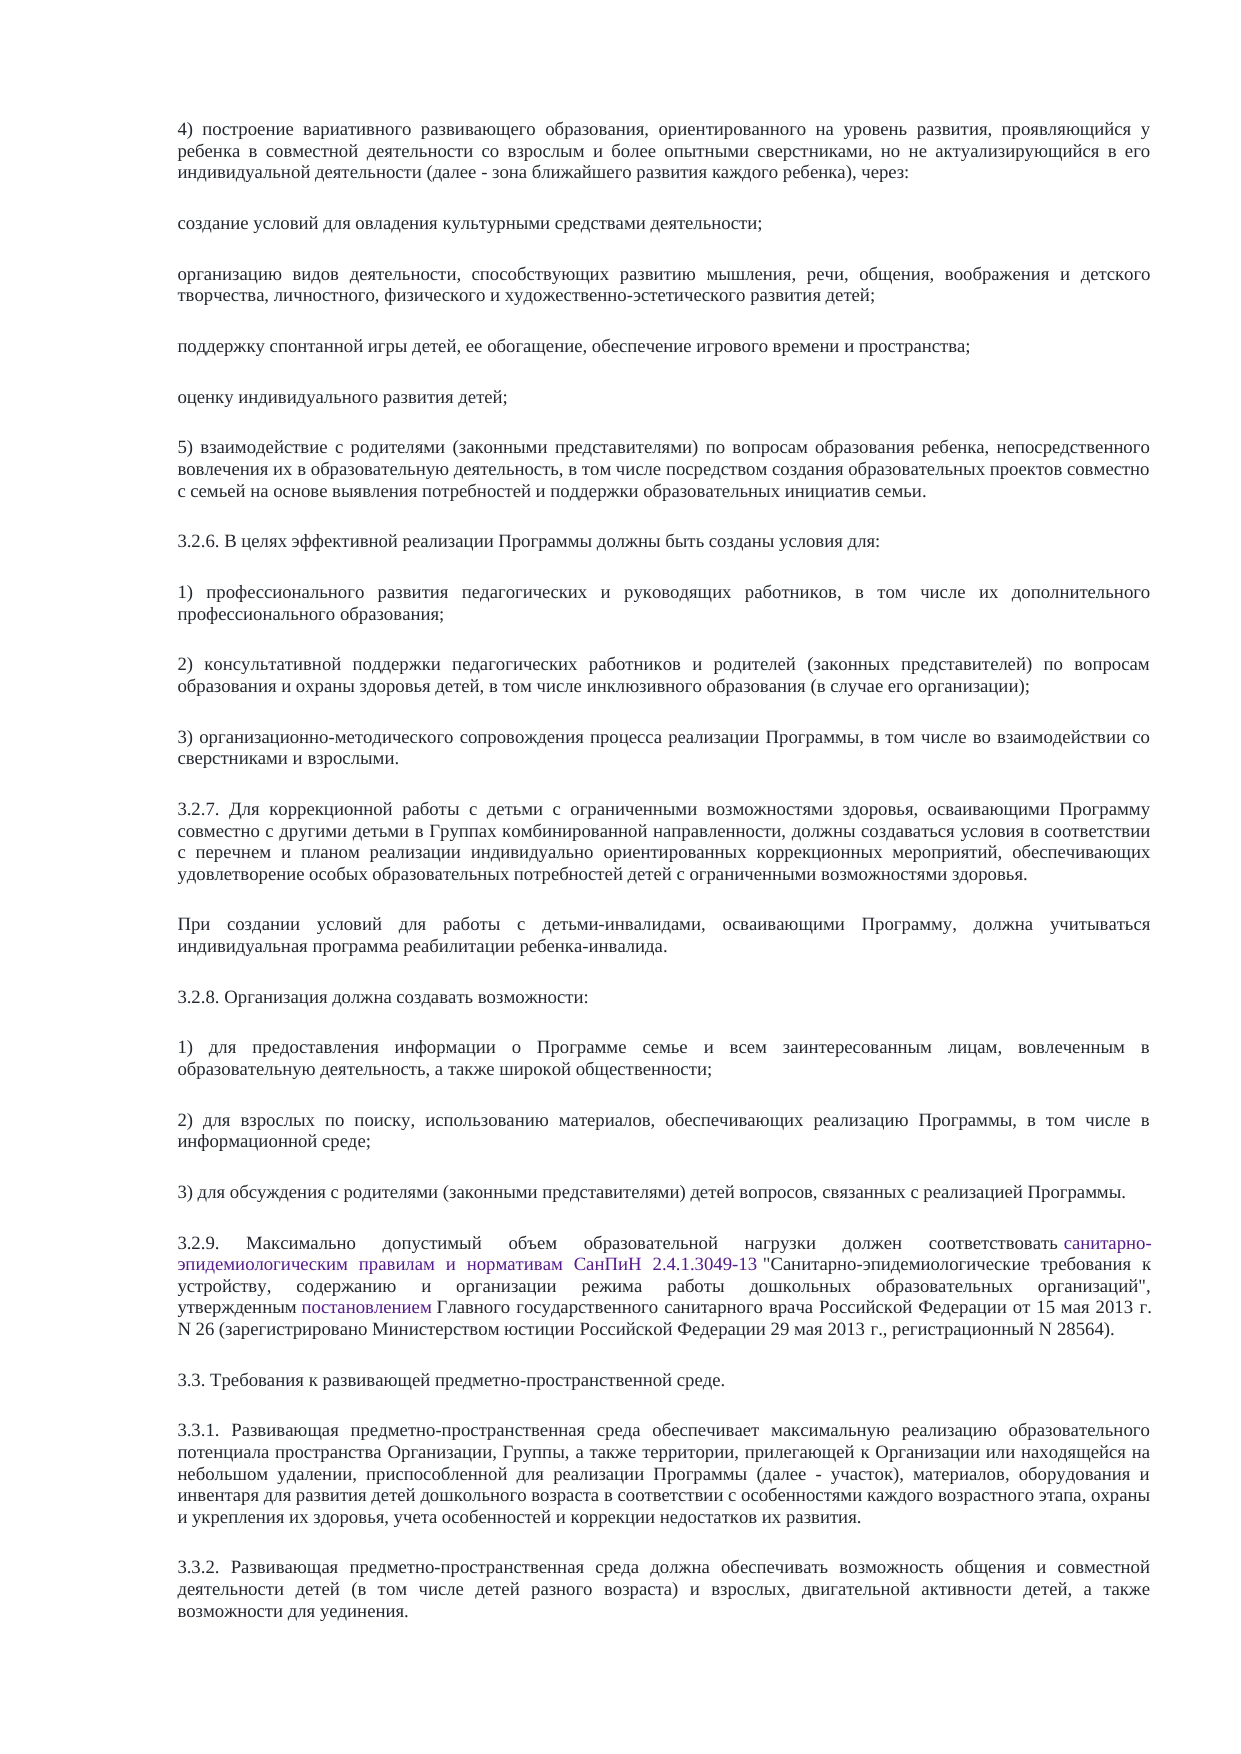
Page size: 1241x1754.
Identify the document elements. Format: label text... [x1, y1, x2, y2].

text 3.3.1. Развивающая предметно-пространственная среда обеспечивает максимальную реализацию образовательного потенциала пространства Организации, Группы, а также территории, прилегающей к Организации или находящейся на небольшом удалении, приспособленной для реализации Программы (далее - участок), материалов, оборудования и инвентаря для развития детей дошкольного возраста в соответствии с особенностями каждого возрастного этапа, охраны и укрепления их здоровья, учета особенностей и коррекции недостатков их развития. [177, 1419, 1152, 1527]
text 3.2.9. Максимально допустимый объем образовательной нагрузки должен соответствовать санитарно-эпидемиологическим правилам и нормативам СанПиН 2.4.1.3049-13 "Санитарно-эпидемиологические требования к устройству, содержанию и организации режима работы дошкольных образовательных организаций", утвержденным постановлением Главного государственного санитарного врача Российской Федерации от 15 мая 2013 г. N 26 (зарегистрировано Министерством юстиции Российской Федерации 29 мая 2013 г., регистрационный N 28564). [177, 1232, 1152, 1339]
text 4) построение вариативного развивающего образования, ориентированного на уровень развития, проявляющийся у ребенка в совместной деятельности со взрослым и более опытными сверстниками, но не актуализирующийся в его индивидуальной деятельности (далее - зона ближайшего развития каждого ребенка), через: [177, 118, 1152, 183]
text 3) организационно-методического сопровождения процесса реализации Программы, в том числе во взаимодействии со сверстниками и взрослыми. [177, 726, 1152, 769]
text 1) профессионального развития педагогических и руководящих работников, в том числе их дополнительного профессионального образования; [177, 581, 1152, 624]
text 2) для взрослых по поиску, использованию материалов, обеспечивающих реализацию Программы, в том числе в информационной среде; [177, 1109, 1152, 1152]
text поддержку спонтанной игры детей, ее обогащение, обеспечение игрового времени и пространства; [177, 335, 1152, 357]
text 3.3.2. Развивающая предметно-пространственная среда должна обеспечивать возможность общения и совместной деятельности детей (в том числе детей разного возраста) и взрослых, двигательной активности детей, а также возможности для уединения. [177, 1556, 1152, 1621]
text 3) для обсуждения с родителями (законными представителями) детей вопросов, связанных с реализацией Программы. [177, 1181, 1152, 1202]
text оценку индивидуального развития детей; [177, 386, 1152, 407]
text организацию видов деятельности, способствующих развитию мышления, речи, общения, воображения и детского творчества, личностного, физического и художественно-эстетического развития детей; [177, 263, 1152, 306]
text 3.3. Требования к развивающей предметно-пространственной среде. [177, 1369, 1152, 1390]
text создание условий для овладения культурными средствами деятельности; [177, 212, 1152, 233]
text 2) консультативной поддержки педагогических работников и родителей (законных представителей) по вопросам образования и охраны здоровья детей, в том числе инклюзивного образования (в случае его организации); [177, 653, 1152, 696]
text 3.2.8. Организация должна создавать возможности: [177, 986, 1152, 1007]
text 3.2.6. В целях эффективной реализации Программы должны быть созданы условия для: [177, 530, 1152, 552]
text 5) взаимодействие с родителями (законными представителями) по вопросам образования ребенка, непосредственного вовлечения их в образовательную деятельность, в том числе посредством создания образовательных проектов совместно с семьей на основе выявления потребностей и поддержки образовательных инициатив семьи. [177, 436, 1152, 501]
text При создании условий для работы с детьми-инвалидами, осваивающими Программу, должна учитываться индивидуальная программа реабилитации ребенка-инвалида. [177, 913, 1152, 956]
text 1) для предоставления информации о Программе семье и всем заинтересованным лицам, вовлеченным в образовательную деятельность, а также широкой общественности; [177, 1036, 1152, 1079]
text 3.2.7. Для коррекционной работы с детьми с ограниченными возможностями здоровья, осваивающими Программу совместно с другими детьми в Группах комбинированной направленности, должны создаваться условия в соответствии с перечнем и планом реализации индивидуально ориентированных коррекционных мероприятий, обеспечивающих удовлетворение особых образовательных потребностей детей с ограниченными возможностями здоровья. [177, 798, 1152, 884]
